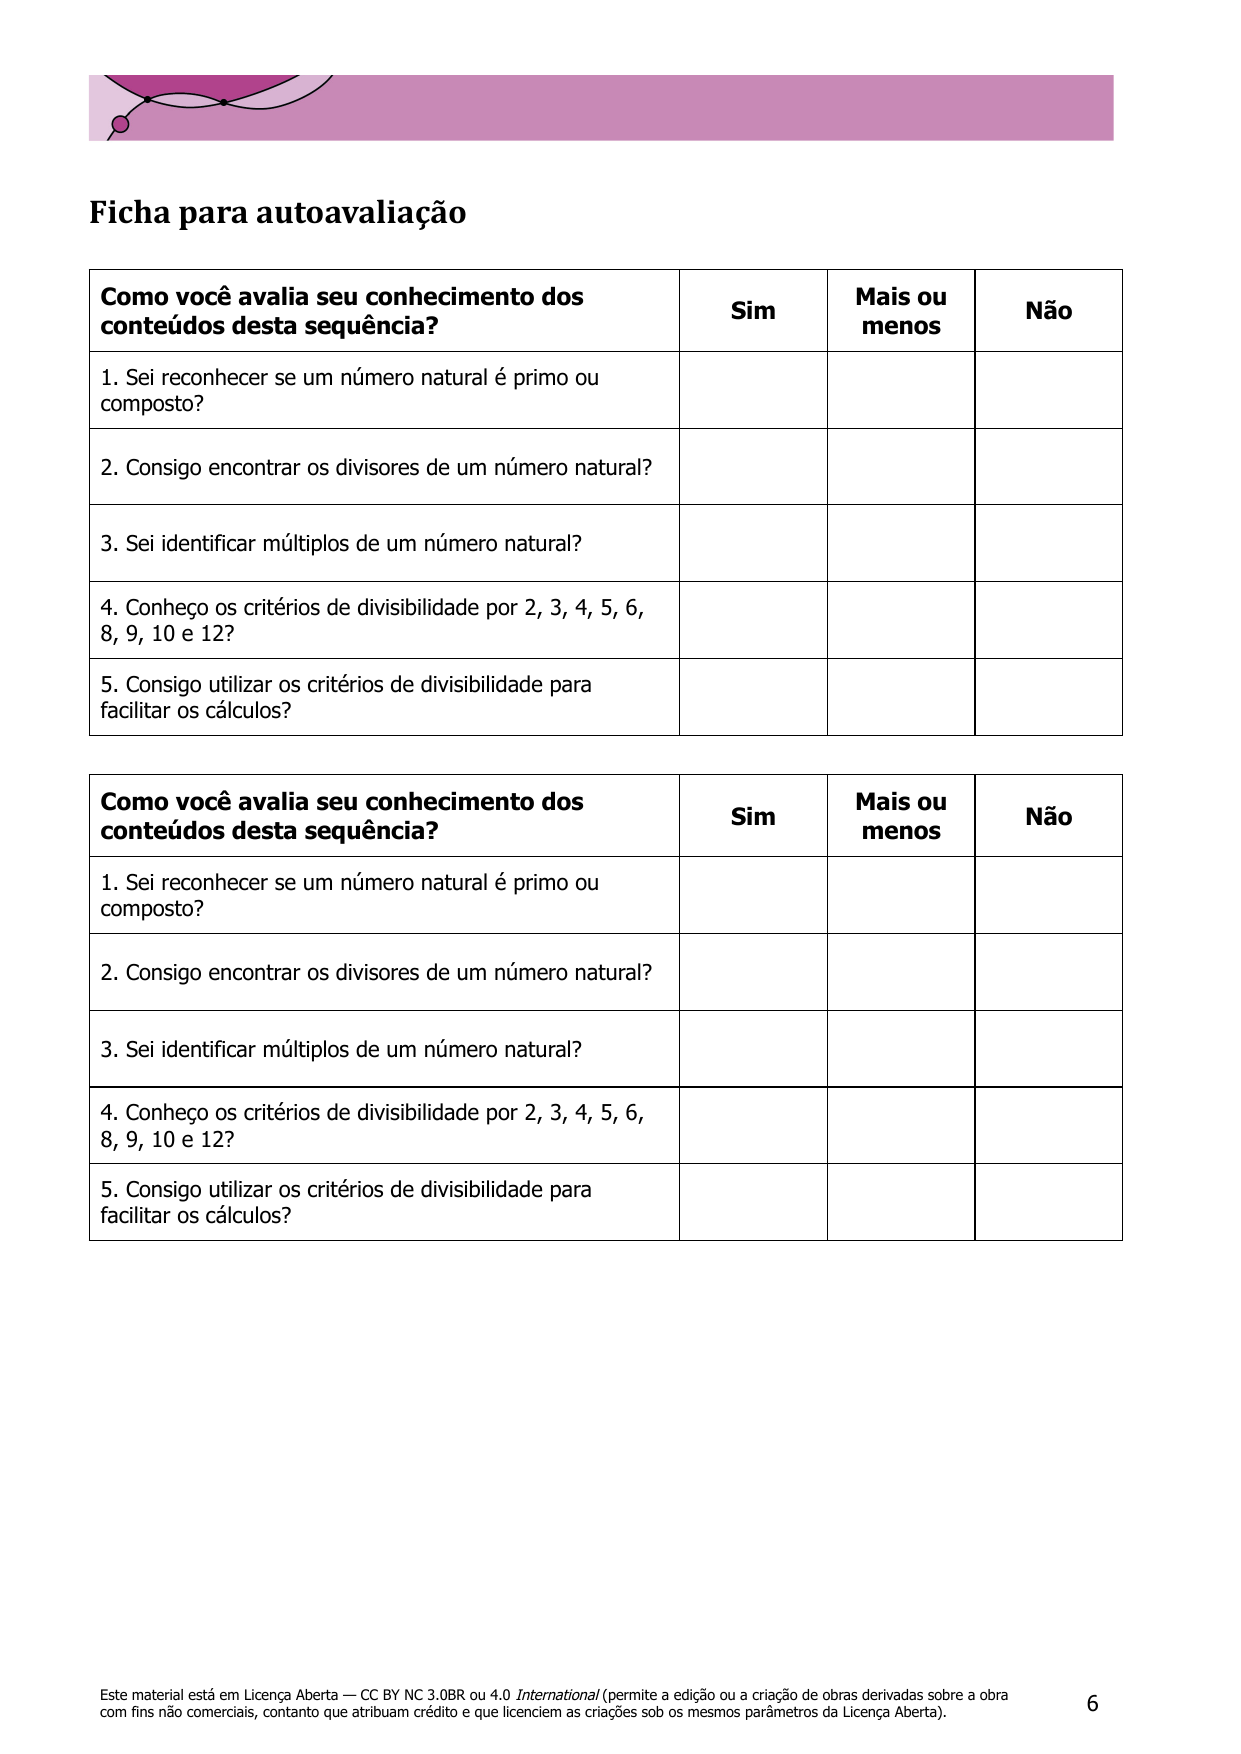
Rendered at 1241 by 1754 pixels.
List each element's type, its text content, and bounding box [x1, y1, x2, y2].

table_cell [828, 659, 974, 735]
table_cell [976, 352, 1122, 428]
table_cell 5. Consigo utilizar os critérios de divisibilidade para facilitar os cálculos? [90, 659, 679, 735]
table_header Mais ou menos [828, 270, 974, 351]
table_header Como você avalia seu conhecimento dos conteúdos desta sequência? [90, 775, 679, 856]
table_cell [828, 1011, 974, 1086]
picture [88, 75, 1114, 153]
table_cell [976, 505, 1122, 581]
table_header Como você avalia seu conhecimento dos conteúdos desta sequência? [90, 270, 679, 351]
table_cell [680, 1088, 827, 1163]
table_cell 2. Consigo encontrar os divisores de um número natural? [90, 429, 679, 504]
table_cell [976, 1011, 1122, 1086]
table_header Sim [680, 775, 827, 856]
table_cell [976, 659, 1122, 735]
table_cell 3. Sei identificar múltiplos de um número natural? [90, 505, 679, 581]
text Ficha para autoavaliação [89, 191, 1152, 230]
table_cell [976, 582, 1122, 658]
table_cell [680, 857, 827, 933]
table_cell [680, 934, 827, 1010]
table_cell [680, 582, 827, 658]
table_cell [976, 429, 1122, 504]
table_cell [976, 934, 1122, 1010]
table_header Sim [680, 270, 827, 351]
table_cell [976, 1088, 1122, 1163]
table_cell 1. Sei reconhecer se um número natural é primo ou composto? [90, 857, 679, 933]
table_cell [828, 1164, 974, 1240]
table_cell 5. Consigo utilizar os critérios de divisibilidade para facilitar os cálculos? [90, 1164, 679, 1240]
table_cell [680, 659, 827, 735]
table_cell [828, 857, 974, 933]
table_cell [828, 582, 974, 658]
table_header Não [976, 270, 1122, 351]
table_cell [680, 429, 827, 504]
table_cell [976, 1164, 1122, 1240]
table_cell [828, 429, 974, 504]
table_cell [828, 505, 974, 581]
table_cell 3. Sei identificar múltiplos de um número natural? [90, 1011, 679, 1086]
table_cell 4. Conheço os critérios de divisibilidade por 2, 3, 4, 5, 6, 8, 9, 10 e 12? [90, 582, 679, 658]
table_cell [680, 352, 827, 428]
table_cell [828, 934, 974, 1010]
table_cell [680, 1164, 827, 1240]
table_cell 2. Consigo encontrar os divisores de um número natural? [90, 934, 679, 1010]
table_cell [828, 1088, 974, 1163]
table_cell 4. Conheço os critérios de divisibilidade por 2, 3, 4, 5, 6, 8, 9, 10 e 12? [90, 1088, 679, 1163]
table_cell [680, 1011, 827, 1086]
table_cell [828, 352, 974, 428]
table_cell 1. Sei reconhecer se um número natural é primo ou composto? [90, 352, 679, 428]
table_cell [680, 505, 827, 581]
table_header Não [976, 775, 1122, 856]
table_header Mais ou menos [828, 775, 974, 856]
table_cell [976, 857, 1122, 933]
